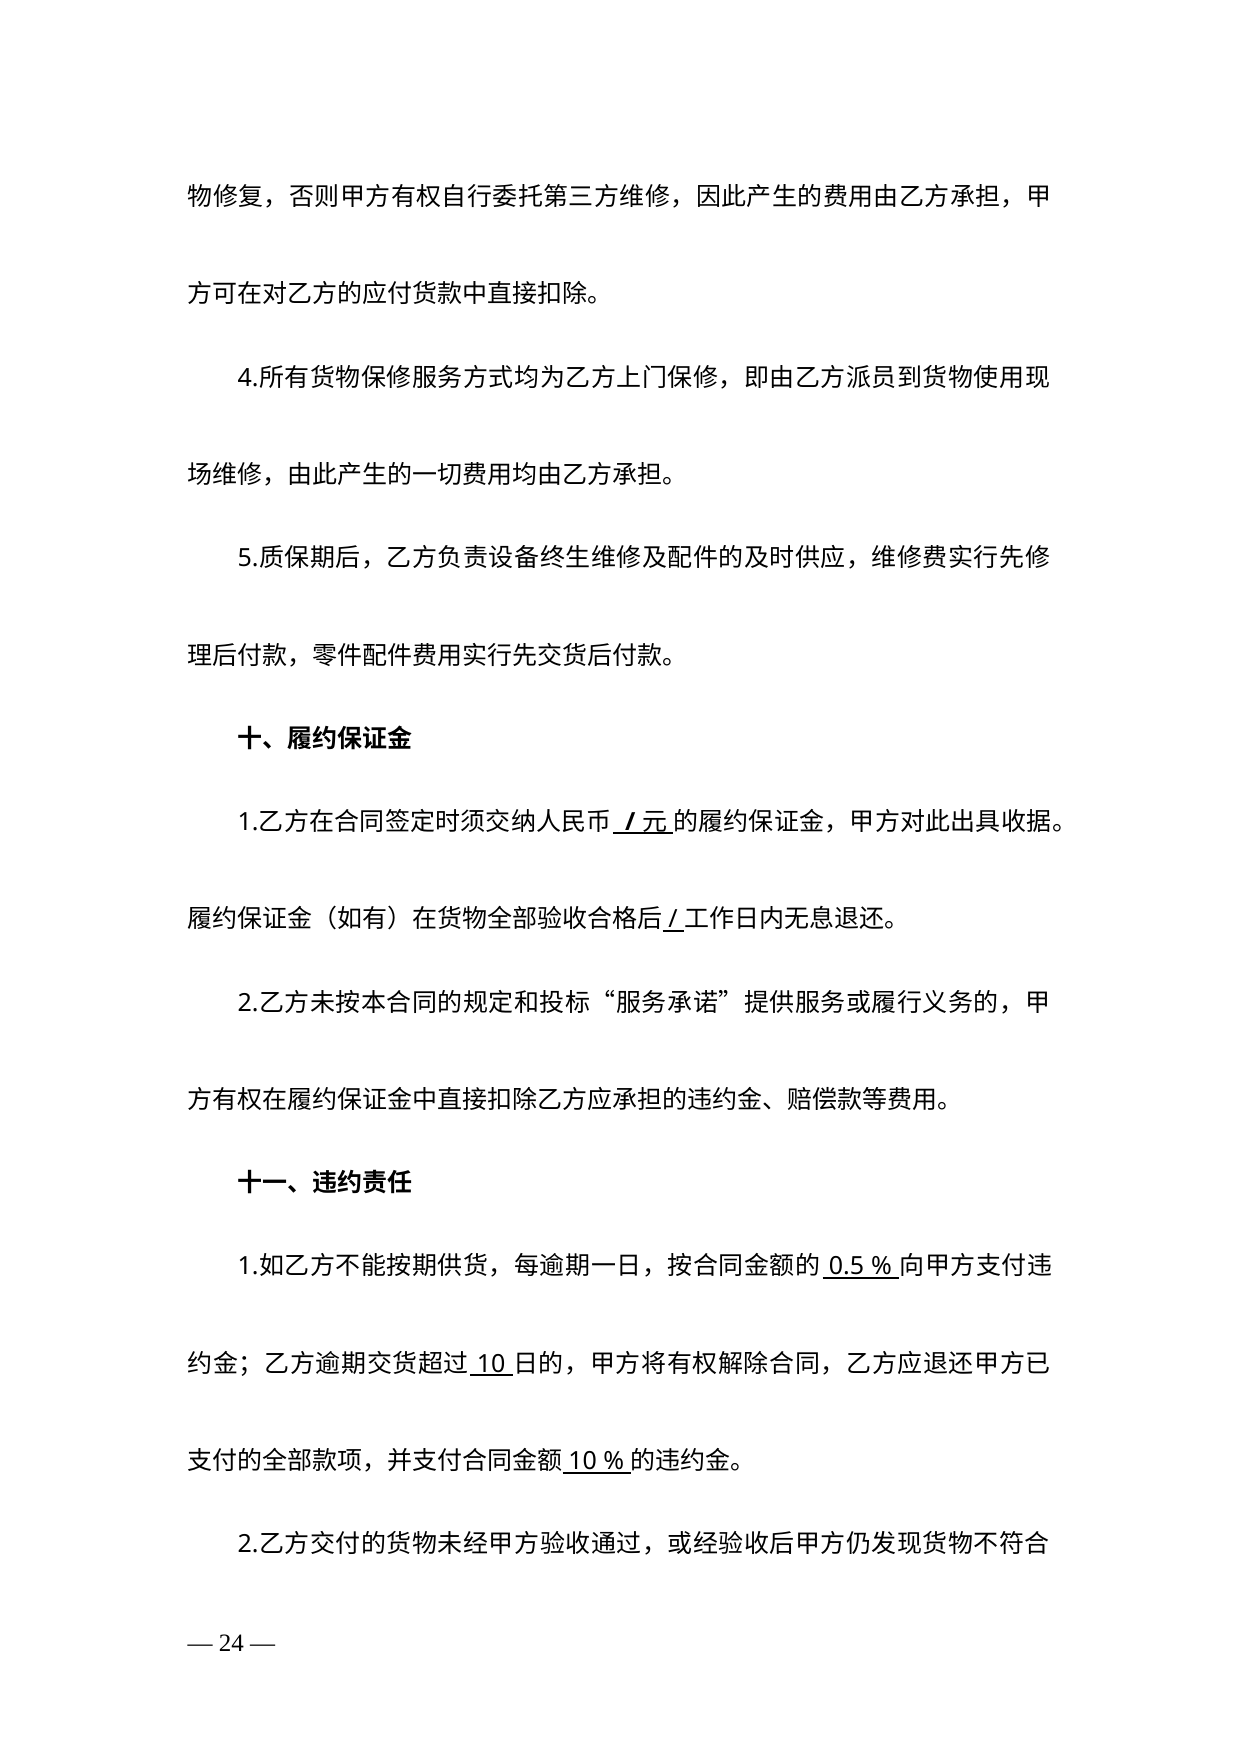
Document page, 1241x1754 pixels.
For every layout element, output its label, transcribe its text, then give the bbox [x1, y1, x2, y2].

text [187, 162, 1053, 324]
text 2.乙方未按本合同的规定和投标“服务承诺”提供服务或履行义务的，甲方有权在履约保证金中直接扣除乙方应承担的违约金、赔偿款等费用。 [187, 968, 1053, 1130]
text 十、履约保证金 [187, 704, 1053, 769]
text 5.质保期后，乙方负责设备终生维修及配件的及时供应，维修费实行先修理后付款，零件配件费用实行先交货后付款。 [187, 523, 1053, 686]
text 1.乙方在合同签定时须交纳人民币 / 元 的履约保证金，甲方对此出具收据。履约保证金（如有）在货物全部验收合格后 / 工作日内无息退还。 [187, 787, 1053, 949]
text 4.所有货物保修服务方式均为乙方上门保修，即由乙方派员到货物使用现场维修，由此产生的一切费用均由乙方承担。 [187, 343, 1053, 505]
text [187, 1509, 1053, 1574]
text 1.如乙方不能按期供货，每逾期一日，按合同金额的 0.5 % 向甲方支付违约金；乙方逾期交货超过 10 日的，甲方将有权解除合同，乙方应退还甲方已支付的全部款项，并支付合同金额 10 % 的违约金。 [187, 1231, 1053, 1491]
text 十一、违约责任 [187, 1148, 1053, 1213]
